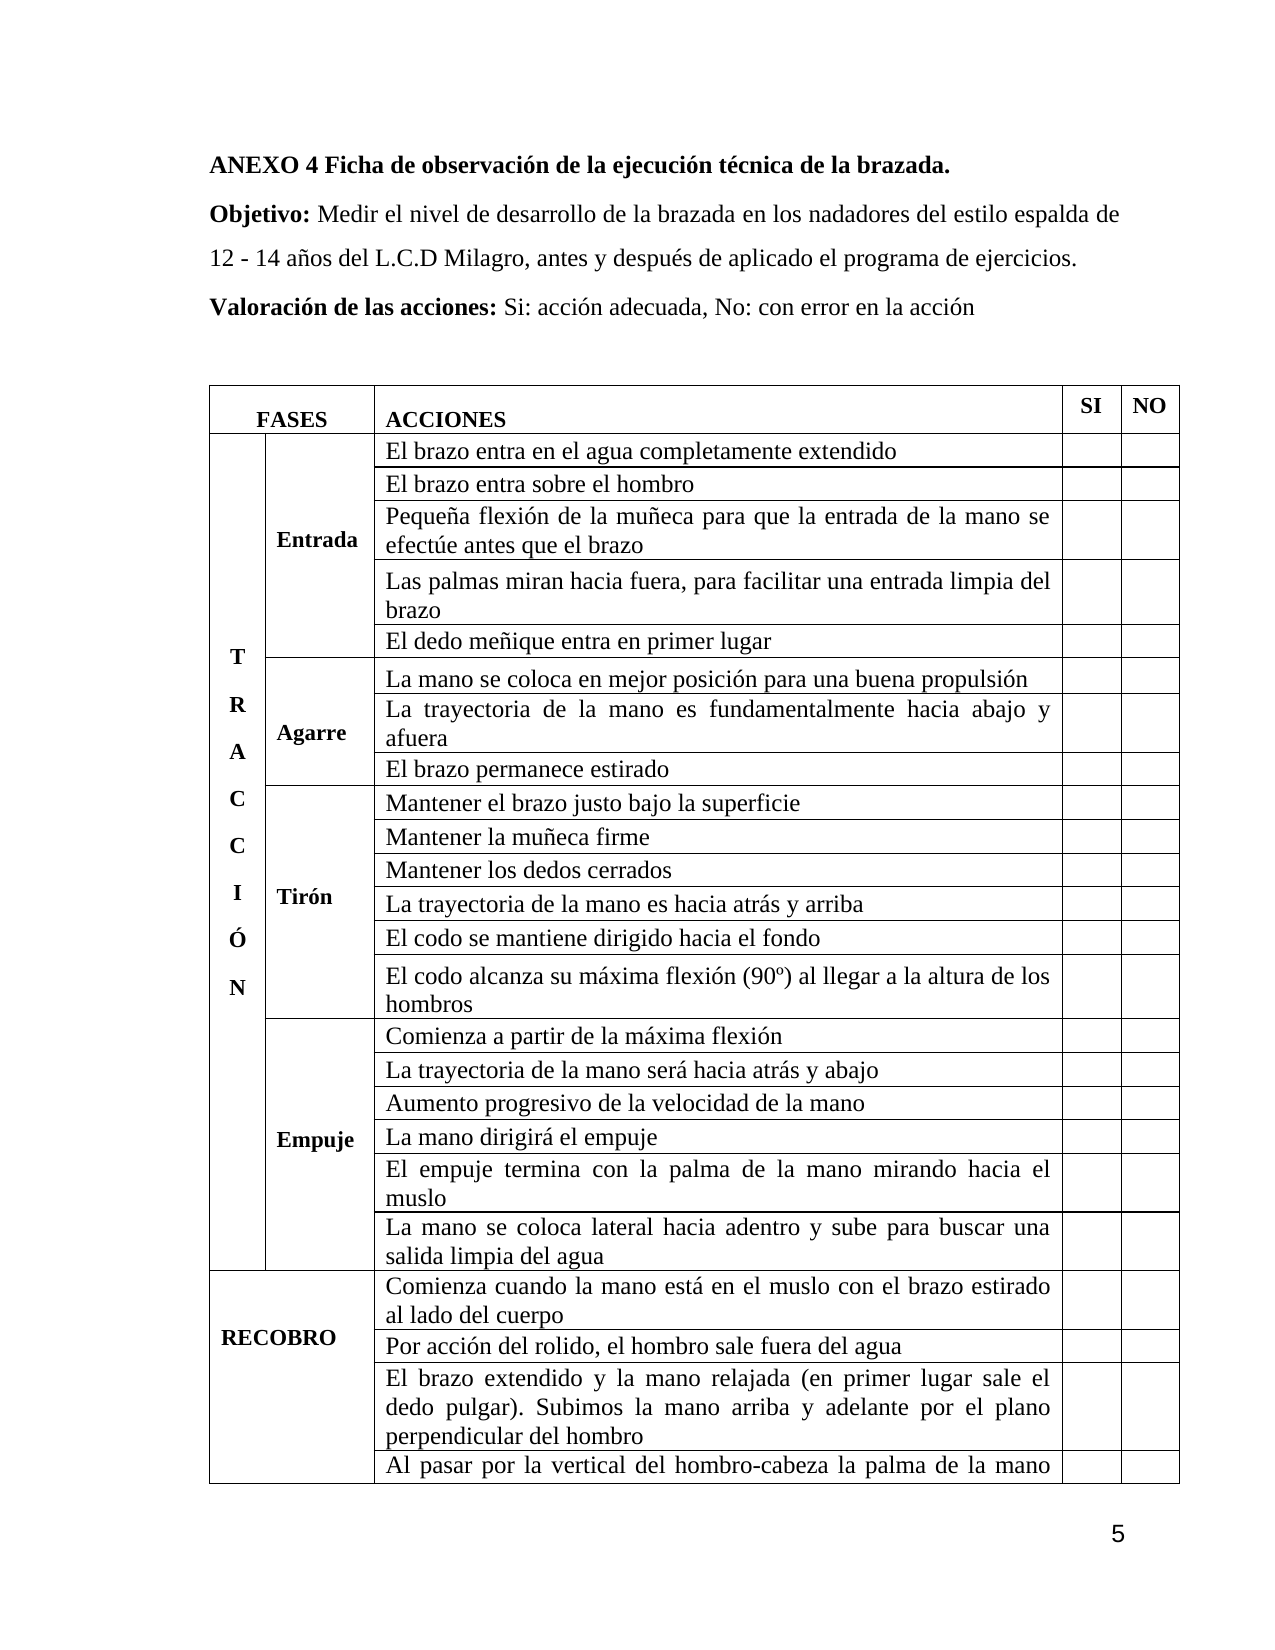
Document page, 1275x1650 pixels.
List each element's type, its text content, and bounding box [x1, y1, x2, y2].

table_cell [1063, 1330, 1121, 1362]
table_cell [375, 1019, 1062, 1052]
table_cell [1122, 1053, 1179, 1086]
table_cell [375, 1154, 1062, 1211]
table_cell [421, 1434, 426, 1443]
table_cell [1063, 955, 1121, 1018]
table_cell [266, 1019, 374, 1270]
table_header ACCIONES [375, 386, 1062, 433]
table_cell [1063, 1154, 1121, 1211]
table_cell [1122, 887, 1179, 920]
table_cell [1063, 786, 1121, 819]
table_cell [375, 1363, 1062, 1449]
table_header SI [1063, 386, 1121, 433]
table_cell Las palmas miran hacia fuera, para facilitar una entrada limpia del brazo [375, 560, 1062, 623]
table_cell El brazo entra en el agua completamente extendido [375, 434, 1062, 466]
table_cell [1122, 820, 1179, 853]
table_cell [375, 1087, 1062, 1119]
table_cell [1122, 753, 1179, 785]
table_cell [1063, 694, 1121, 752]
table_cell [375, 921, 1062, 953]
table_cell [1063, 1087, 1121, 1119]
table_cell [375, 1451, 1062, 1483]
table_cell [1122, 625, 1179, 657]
table_cell [1122, 434, 1179, 466]
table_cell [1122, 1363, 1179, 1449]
table_cell [1122, 560, 1179, 623]
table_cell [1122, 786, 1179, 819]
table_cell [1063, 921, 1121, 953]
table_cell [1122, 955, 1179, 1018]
table_cell [1122, 501, 1179, 559]
text Valoración de las acciones: Si: acción adecuada, No: con error en la acción [209, 292, 1149, 321]
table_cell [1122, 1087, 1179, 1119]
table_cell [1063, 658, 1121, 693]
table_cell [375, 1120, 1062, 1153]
text Objetivo: Medir el nivel de desarrollo de la brazada en los nadadores del estilo espalda de 12 - 14 años del L.C.D Milagro, antes y después de aplicado el programa de ejercicios. [209, 199, 1120, 271]
table_cell [1063, 501, 1121, 559]
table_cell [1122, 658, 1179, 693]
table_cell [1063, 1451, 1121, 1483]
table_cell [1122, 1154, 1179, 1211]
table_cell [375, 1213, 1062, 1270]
table_cell Entrada [266, 434, 374, 657]
table_cell Pequeña flexión de la muñeca para que la entrada de la mano se efectúe antes que el brazo [375, 501, 1062, 559]
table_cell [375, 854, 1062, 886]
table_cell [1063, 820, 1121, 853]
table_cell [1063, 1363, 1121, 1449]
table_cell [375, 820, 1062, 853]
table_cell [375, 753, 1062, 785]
table_cell [1063, 468, 1121, 500]
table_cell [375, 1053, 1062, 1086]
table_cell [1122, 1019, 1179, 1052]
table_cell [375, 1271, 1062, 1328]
table_header NO [1122, 386, 1179, 433]
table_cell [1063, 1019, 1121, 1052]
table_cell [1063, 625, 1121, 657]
table_cell [1063, 434, 1121, 466]
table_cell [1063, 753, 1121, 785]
table_cell [1122, 468, 1179, 500]
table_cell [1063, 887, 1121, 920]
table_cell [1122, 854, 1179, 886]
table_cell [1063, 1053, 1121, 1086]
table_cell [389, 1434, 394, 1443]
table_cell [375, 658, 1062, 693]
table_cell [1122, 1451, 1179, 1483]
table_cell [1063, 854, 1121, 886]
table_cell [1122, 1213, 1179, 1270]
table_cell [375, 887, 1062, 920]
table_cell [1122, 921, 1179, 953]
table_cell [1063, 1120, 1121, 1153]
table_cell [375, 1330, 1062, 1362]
table_cell El brazo entra sobre el hombro [375, 468, 1062, 500]
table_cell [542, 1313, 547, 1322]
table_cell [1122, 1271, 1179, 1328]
table_cell [1063, 560, 1121, 623]
text ANEXO 4 Ficha de observación de la ejecución técnica de la brazada. [209, 150, 1125, 179]
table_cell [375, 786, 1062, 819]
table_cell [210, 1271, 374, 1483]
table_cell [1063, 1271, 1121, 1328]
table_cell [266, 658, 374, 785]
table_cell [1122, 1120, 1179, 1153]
table_cell El dedo meñique entra en primer lugar [375, 625, 1062, 657]
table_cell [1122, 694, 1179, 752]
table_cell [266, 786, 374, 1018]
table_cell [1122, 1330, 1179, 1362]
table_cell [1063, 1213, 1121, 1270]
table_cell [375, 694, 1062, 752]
table_header FASES [210, 386, 374, 433]
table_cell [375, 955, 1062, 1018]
table_cell T R A C C I Ó N [210, 434, 265, 1270]
